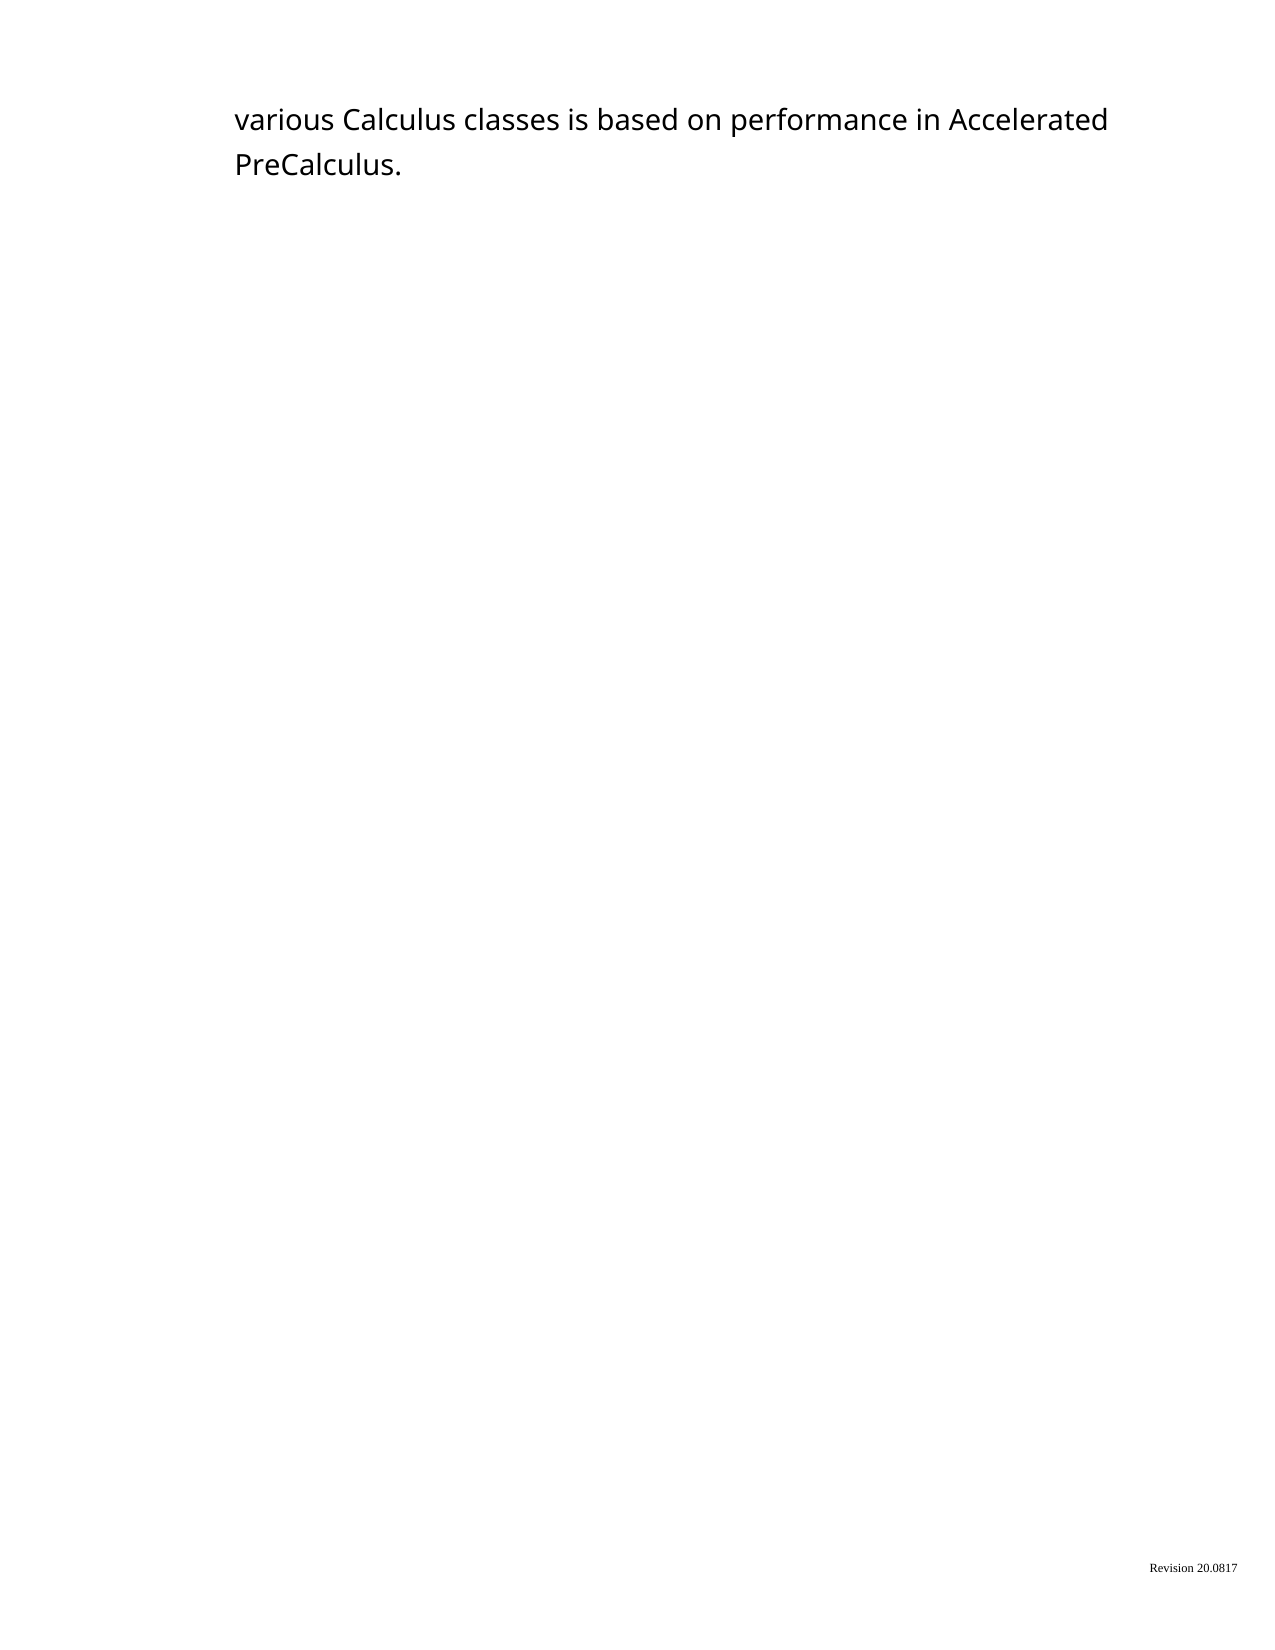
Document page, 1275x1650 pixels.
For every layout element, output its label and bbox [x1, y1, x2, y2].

list [197, 99, 1237, 184]
